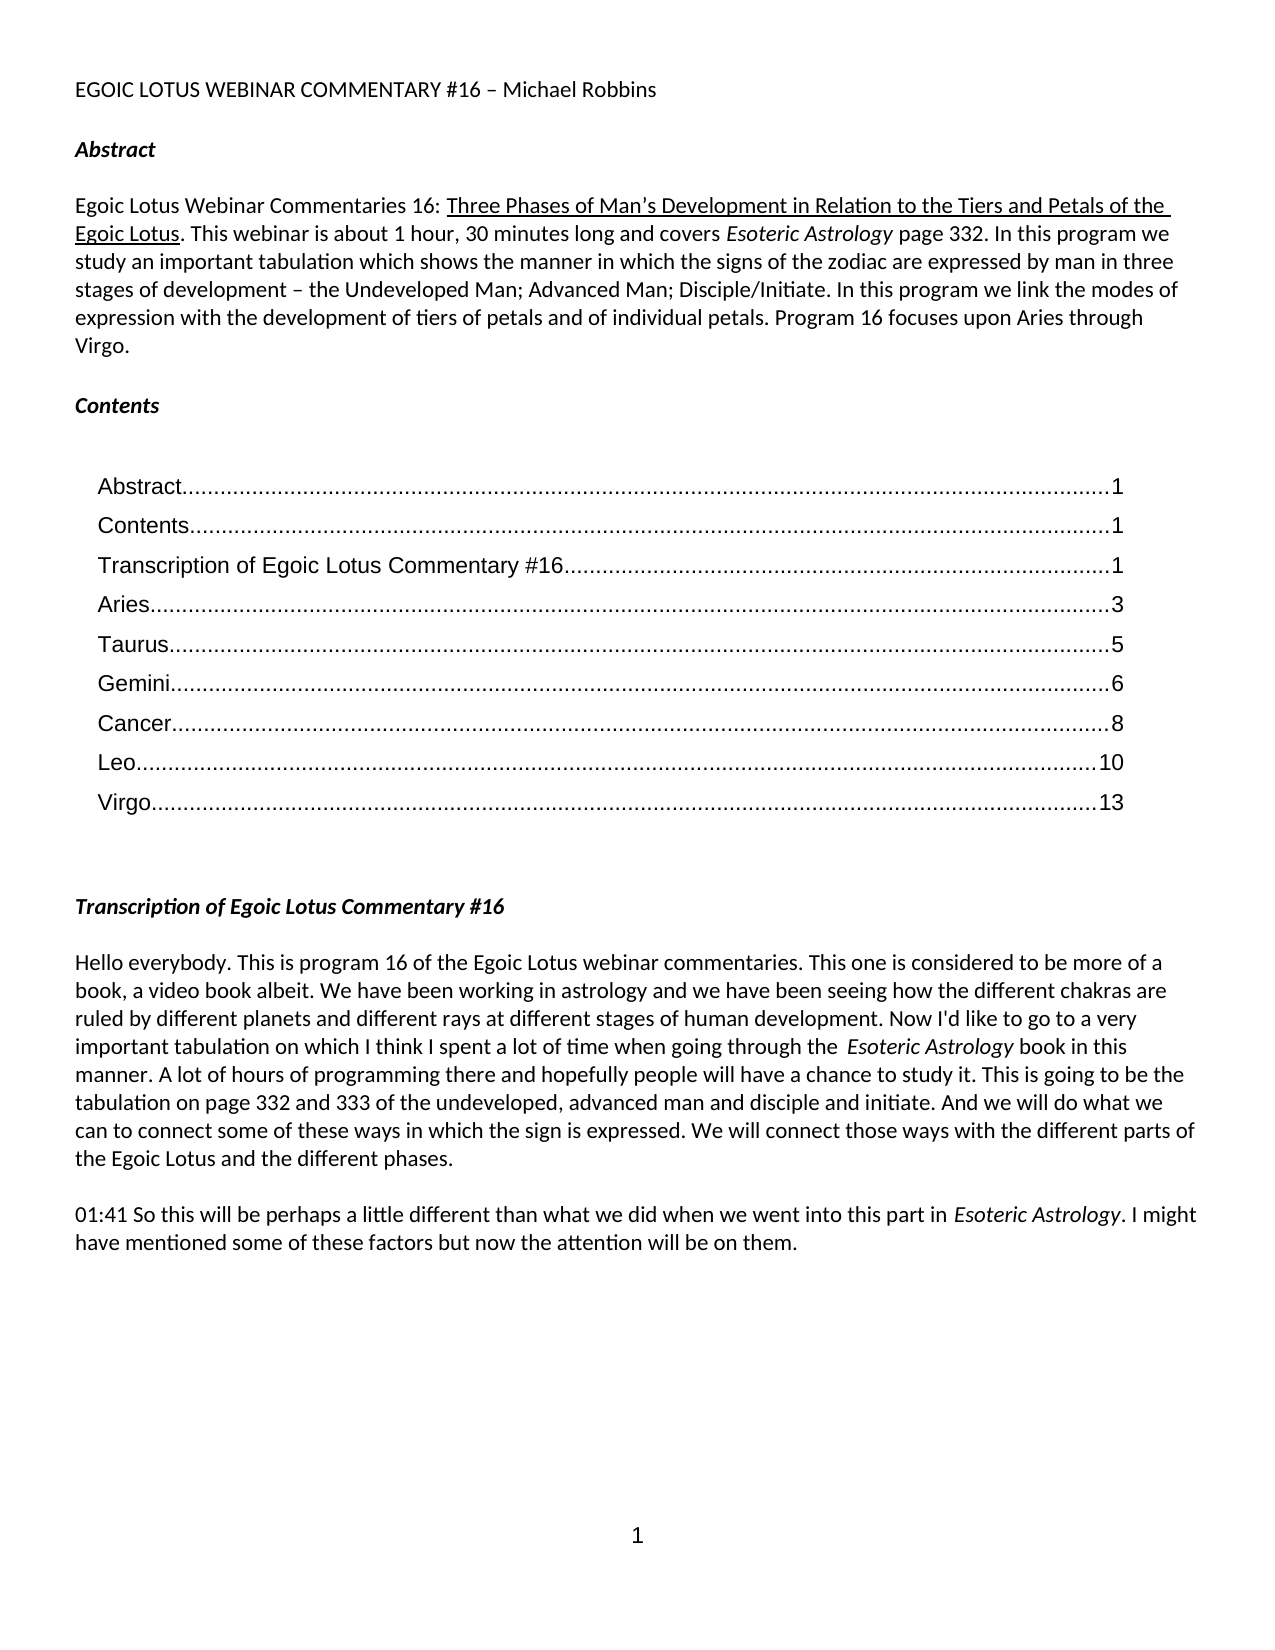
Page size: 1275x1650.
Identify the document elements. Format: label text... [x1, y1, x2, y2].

subtitle Abstract [75, 135, 1200, 163]
subtitle Contents [75, 392, 1200, 419]
subtitle Transcription of Egoic Lotus Commentary #16 [75, 892, 1200, 920]
text 01:41 So this will be perhaps a little different than what we did when we went into this part in Esoteric Astrology. I might have mentioned some of these factors but now the attention will be on them. [75, 1201, 1200, 1257]
text EGOIC LOTUS WEBINAR COMMENTARY #16 – Michael Robbins [75, 75, 1200, 103]
text Hello everybody. This is program 16 of the Egoic Lotus webinar commentaries. This one is considered to be more of a book, a video book albeit. We have been working in astrology and we have been seeing how the different chakras are ruled by different planets and different rays at different stages of human development. Now I'd like to go to a very important tabulation on which I think I spent a lot of time when going through the Esoteric Astrology book in this manner. A lot of hours of programming there and hopefully people will have a chance to study it. This is going to be the tabulation on page 332 and 333 of the undeveloped, advanced man and disciple and initiate. And we will do what we can to connect some of these ways in which the sign is expressed. We will connect those ways with the different parts of the Egoic Lotus and the different phases. [75, 948, 1200, 1172]
text Egoic Lotus Webinar Commentaries 16: Three Phases of Man’s Development in Relation to the Tiers and Petals of the Egoic Lotus. This webinar is about 1 hour, 30 minutes long and covers Esoteric Astrology page 332. In this program we study an important tabulation which shows the manner in which the signs of the zodiac are expressed by man in three stages of development – the Undeveloped Man; Advanced Man; Disciple/Initiate. In this program we link the modes of expression with the development of tiers of petals and of individual petals. Program 16 focuses upon Aries through Virgo. [75, 191, 1200, 359]
